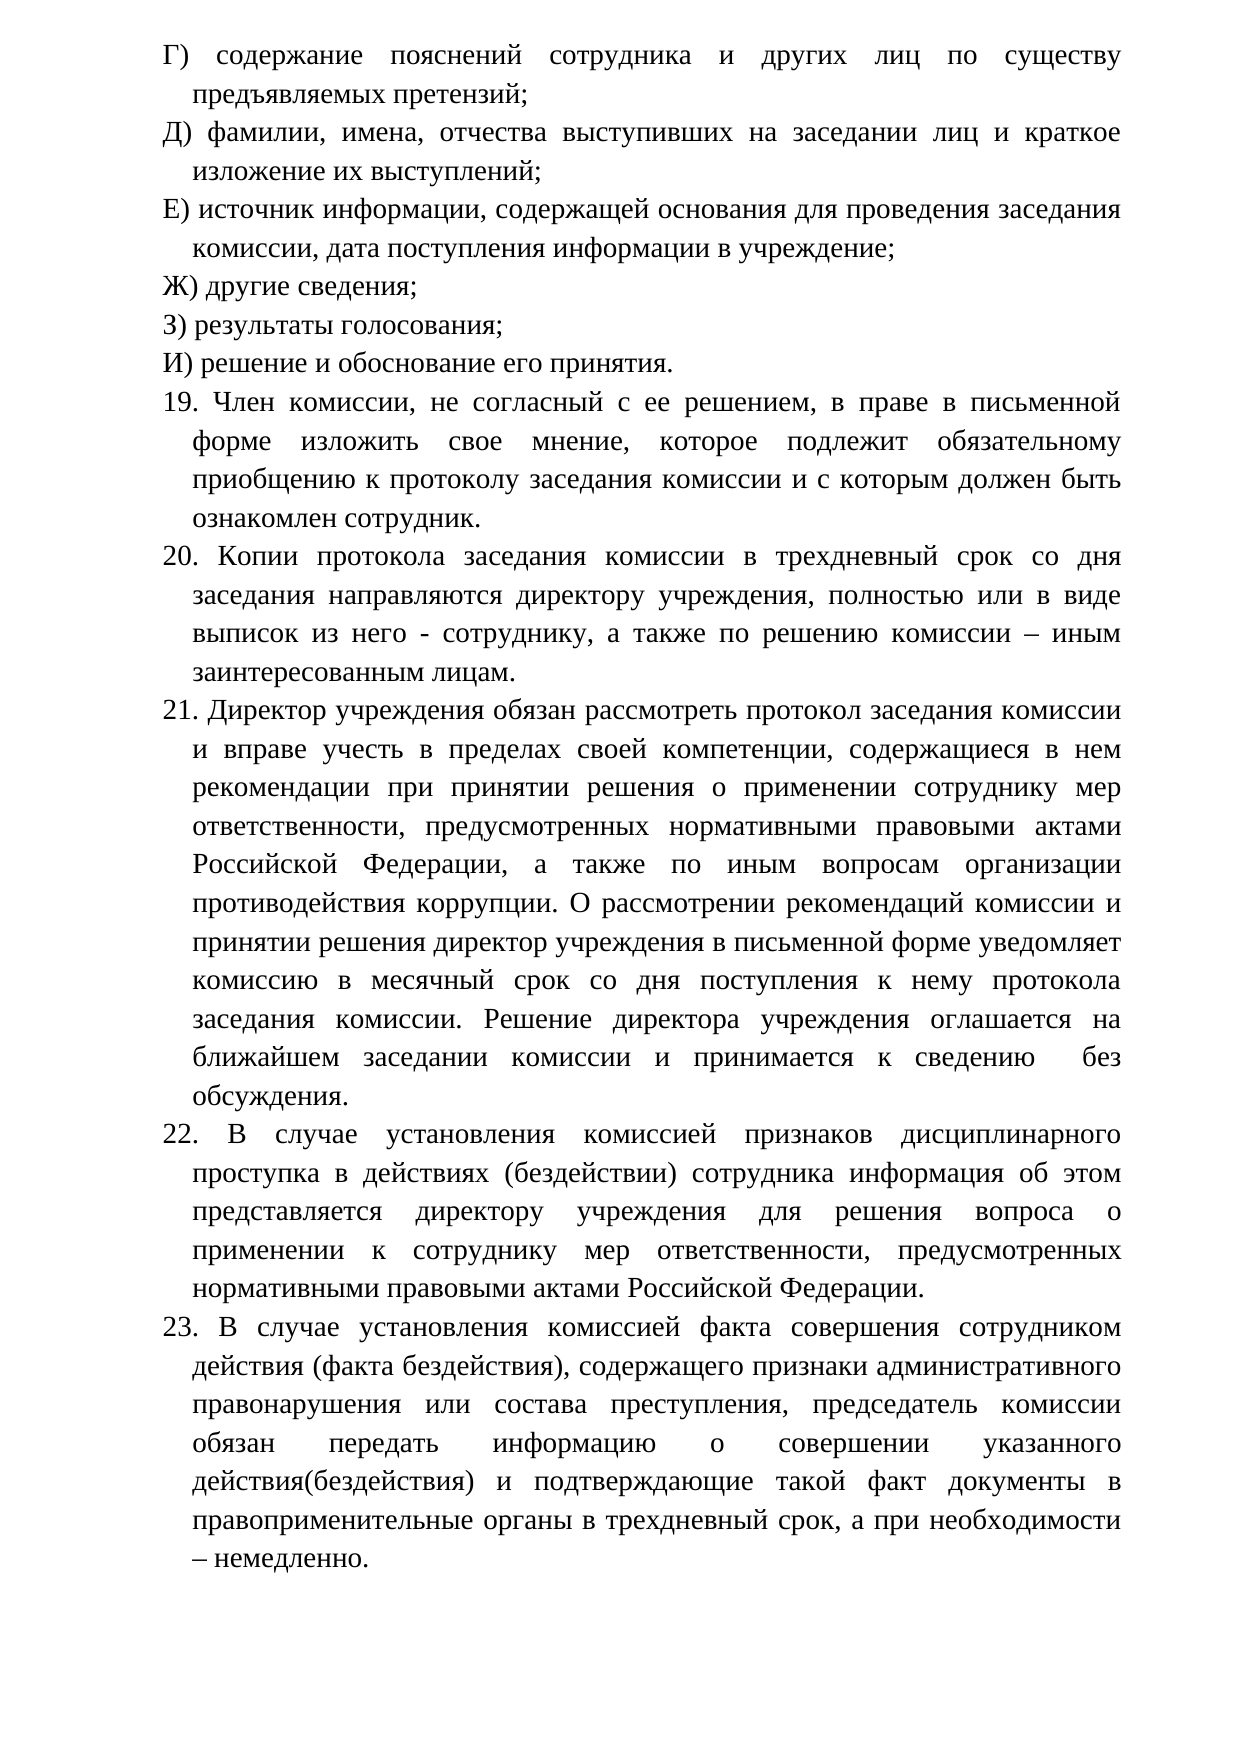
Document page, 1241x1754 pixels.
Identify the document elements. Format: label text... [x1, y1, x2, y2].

text И) решение и обоснование его принятия. [162, 346, 1122, 379]
text Г) содержание пояснений сотрудника и других лиц по существу предъявляемых претензий; [162, 37, 1122, 109]
text Ж) другие сведения; [162, 268, 1122, 302]
text 21. Директор учреждения обязан рассмотреть протокол заседания комиссии и вправе учесть в пределах своей компетенции, содержащиеся в нем рекомендации при принятии решения о применении сотруднику мер ответственности, предусмотренных нормативными правовыми актами Российской Федерации, а также по иным вопросам организации противодействия коррупции. О рассмотрении рекомендаций комиссии и принятии решения директор учреждения в письменной форме уведомляет комиссию в месячный срок со дня поступления к нему протокола заседания комиссии. Решение директора учреждения оглашается на ближайшем заседании комиссии и принимается к сведению без обсуждения. [162, 692, 1122, 1111]
text 23. В случае установления комиссией факта совершения сотрудником действия (факта бездействия), содержащего признаки административного правонарушения или состава преступления, председатель комиссии обязан передать информацию о совершении указанного действия(бездействия) и подтверждающие такой факт документы в правоприменительные органы в трехдневный срок, а при необходимости – немедленно. [162, 1309, 1122, 1574]
text 20. Копии протокола заседания комиссии в трехдневный срок со дня заседания направляются директору учреждения, полностью или в виде выписок из него - сотруднику, а также по решению комиссии – иным заинтересованным лицам. [162, 538, 1122, 687]
text Е) источник информации, содержащей основания для проведения заседания комиссии, дата поступления информации в учреждение; [162, 191, 1122, 263]
text Д) фамилии, имена, отчества выступивших на заседании лиц и краткое изложение их выступлений; [162, 114, 1122, 186]
text 19. Член комиссии, не согласный с ее решением, в праве в письменной форме изложить свое мнение, которое подлежит обязательному приобщению к протоколу заседания комиссии и с которым должен быть ознакомлен сотрудник. [162, 384, 1122, 533]
text З) результаты голосования; [162, 307, 1122, 341]
text 22. В случае установления комиссией признаков дисциплинарного проступка в действиях (бездействии) сотрудника информация об этом представляется директору учреждения для решения вопроса о применении к сотруднику мер ответственности, предусмотренных нормативными правовыми актами Российской Федерации. [162, 1116, 1122, 1304]
